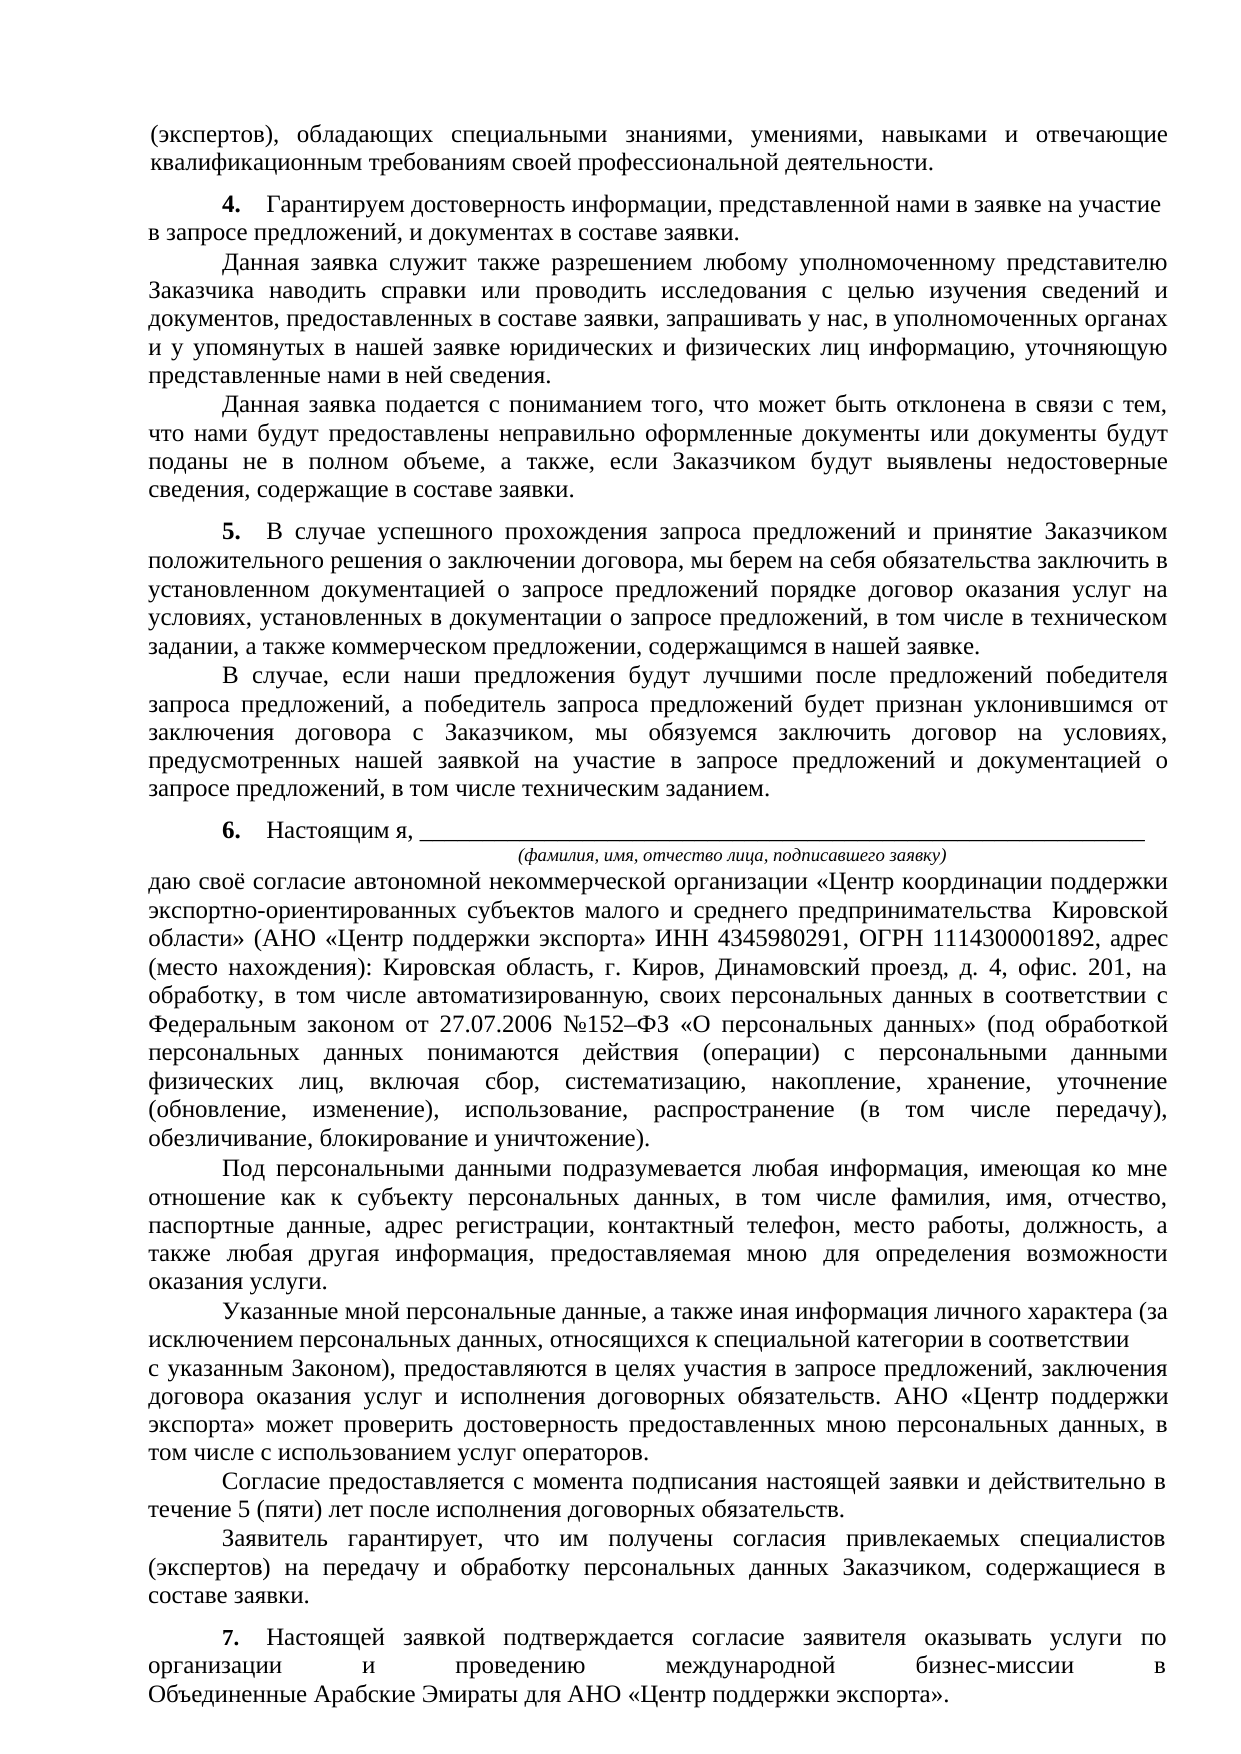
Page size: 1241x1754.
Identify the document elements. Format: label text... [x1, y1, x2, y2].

text (фамилия, имя, отчество лица, подписавшего заявку) [296, 844, 1169, 866]
text В случае, если наши предложения будут лучшими после предложений победителя запроса предложений, а победитель запроса предложений будет признан уклонившимся от заключения договора с Заказчиком, мы обязуемся заключить договор на условиях, предусмотренных нашей заявкой на участие в запросе предложений и документацией о запросе предложений, в том числе техническим заданием. [148, 661, 1169, 802]
list Гарантируем достоверность информации, представленной нами в заявке на участие в запросе предложений, и документах в составе заявки. [148, 190, 1169, 246]
text Указанные мной персональные данные, а также иная информация личного характера (за исключением персональных данных, относящихся к специальной категории в соответствии [148, 1297, 1169, 1353]
text Под персональными данными подразумевается любая информация, имеющая ко мне отношение как к субъекту персональных данных, в том числе фамилия, имя, отчество, паспортные данные, адрес регистрации, контактный телефон, место работы, должность, а также любая другая информация, предоставляемая мною для определения возможности оказания услуги. [148, 1154, 1169, 1295]
text даю своё согласие автономной некоммерческой организации «Центр координации поддержки экспортно-ориентированных субъектов малого и среднего предпринимательства Кировской области» (АНО «Центр поддержки экспорта» ИНН 4345980291, ОГРН 1114300001892, адрес (место нахождения): Кировская область, г. Киров, Динамовский проезд, д. 4, офис. 201, на обработку, в том числе автоматизированную, своих персональных данных в соответствии с Федеральным законом от 27.07.2006 №152–ФЗ «О персональных данных» (под обработкой персональных данных понимаются действия (операции) с персональными данными физических лиц, включая сбор, систематизацию, накопление, хранение, уточнение (обновление, изменение), использование, распространение (в том числе передачу), обезличивание, блокирование и уничтожение). [148, 867, 1169, 1152]
list Настоящей заявкой подтверждается согласие заявителя оказывать услуги по организации и проведению международной бизнес-миссии в Объединенные Арабские Эмираты для АНО «Центр поддержки экспорта». [148, 1623, 1166, 1707]
text Данная заявка подается с пониманием того, что может быть отклонена в связи с тем, что нами будут предоставлены неправильно оформленные документы или документы будут поданы не в полном объеме, а также, если Заказчиком будут выявлены недостоверные сведения, содержащие в составе заявки. [148, 390, 1169, 503]
text Заявитель гарантирует, что им получены согласия привлекаемых специалистов (экспертов) на передачу и обработку персональных данных Заказчиком, содержащиеся в составе заявки. [148, 1524, 1167, 1609]
list В случае успешного прохождения запроса предложений и принятие Заказчиком положительного решения о заключении договора, мы берем на себя обязательства заключить в установленном документацией о запросе предложений порядке договор оказания услуг на условиях, установленных в документации о запросе предложений, в том числе в техническом задании, а также коммерческом предложении, содержащимся в нашей заявке. [148, 517, 1169, 660]
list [150, 120, 1169, 176]
text Согласие предоставляется с момента подписания настоящей заявки и действительно в течение 5 (пяти) лет после исполнения договорных обязательств. [148, 1467, 1167, 1523]
list указанным Законом), предоставляются в целях участия в запросе предложений, заключения договора оказания услуг и исполнения договорных обязательств. АНО «Центр поддержки экспорта» может проверить достоверность предоставленных мною персональных данных, в том числе с использованием услуг операторов. [148, 1354, 1169, 1466]
text Данная заявка служит также разрешением любому уполномоченному представителю Заказчика наводить справки или проводить исследования с целью изучения сведений и документов, предоставленных в составе заявки, запрашивать у нас, в уполномоченных органах и у упомянутых в нашей заявке юридических и физических лиц информацию, уточняющую представленные нами в ней сведения. [148, 248, 1169, 389]
list Настоящим я, __________________________________________________________ [148, 815, 1169, 844]
